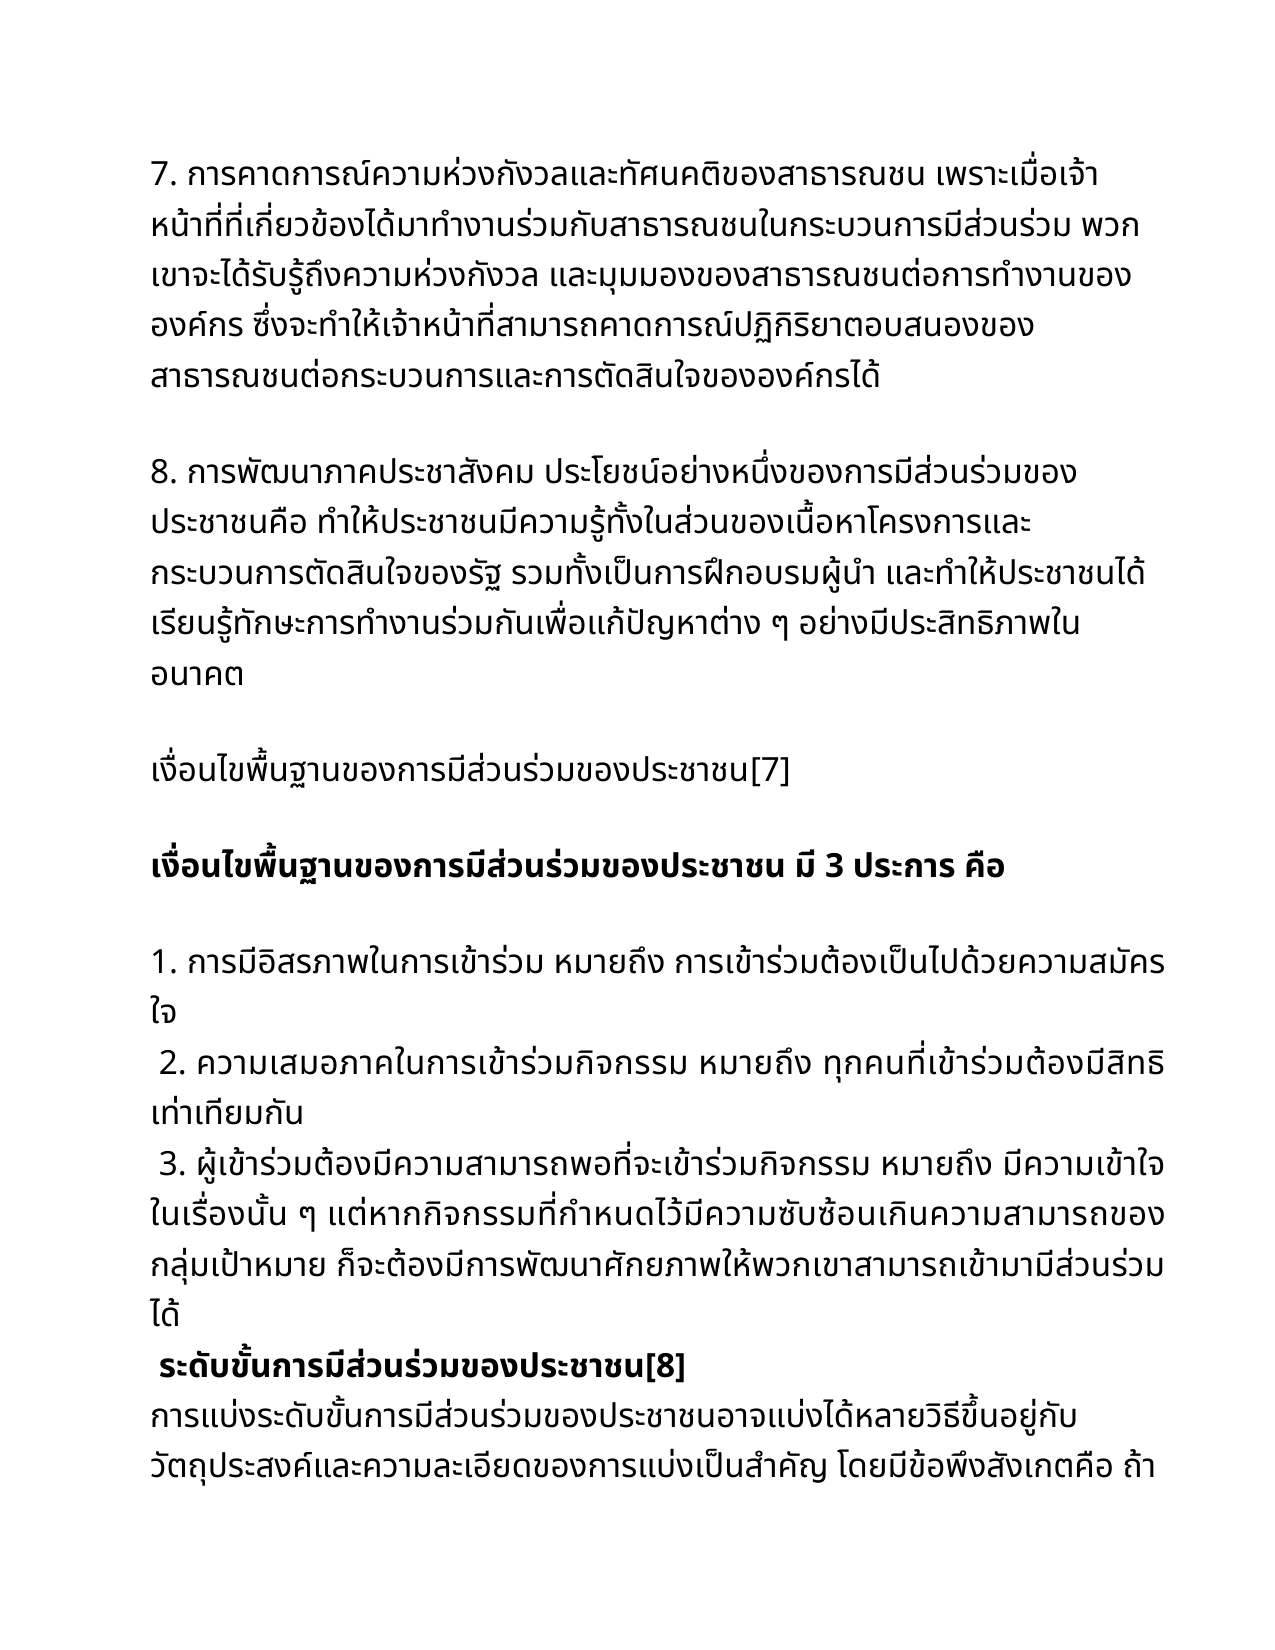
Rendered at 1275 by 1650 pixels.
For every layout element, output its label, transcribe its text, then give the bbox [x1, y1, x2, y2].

text 7. การคาดการณ์ความห่วงกังวลและทัศนคติของสาธารณชน เพราะเมื่อเจ้าหน้าที่ที่เกี่ยวข้องได้มาทำงานร่วมกับสาธารณชนในกระบวนการมีส่วนร่วม พวกเขาจะได้รับรู้ถึงความห่วงกังวล และมุมมองของสาธารณชนต่อการทำงานขององค์กร ซึ่งจะทำให้เจ้าหน้าที่สามารถคาดการณ์ปฏิกิริยาตอบสนองของสาธารณชนต่อกระบวนการและการตัดสินใจขององค์กรได้ [150, 150, 1167, 402]
text 1. การมีอิสรภาพในการเข้าร่วม หมายถึง การเข้าร่วมต้องเป็นไปด้วยความสมัครใจ [150, 937, 1167, 1038]
text 2. ความเสมอภาคในการเข้าร่วมกิจกรรม หมายถึง ทุกคนที่เข้าร่วมต้องมีสิทธิเท่าเทียมกัน [150, 1038, 1167, 1139]
text เงื่อนไขพื้นฐานของการมีส่วนร่วมของประชาชน[7] [150, 745, 1167, 796]
text 8. การพัฒนาภาคประชาสังคม ประโยชน์อย่างหนึ่งของการมีส่วนร่วมของประชาชนคือ ทำให้ประชาชนมีความรู้ทั้งในส่วนของเนื้อหาโครงการและกระบวนการตัดสินใจของรัฐ รวมทั้งเป็นการฝึกอบรมผู้นำ และทำให้ประชาชนได้เรียนรู้ทักษะการทำงานร่วมกันเพื่อแก้ปัญหาต่าง ๆ อย่างมีประสิทธิภาพในอนาคต [150, 448, 1167, 700]
text เงื่อนไขพื้นฐานของการมีส่วนร่วมของประชาชน มี 3 ประการ คือ [150, 841, 1167, 892]
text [150, 1392, 1167, 1493]
text 3. ผู้เข้าร่วมต้องมีความสามารถพอที่จะเข้าร่วมกิจกรรม หมายถึง มีความเข้าใจในเรื่องนั้น ๆ แต่หากกิจกรรมที่กำหนดไว้มีความซับซ้อนเกินความสามารถของกลุ่มเป้าหมาย ก็จะต้องมีการพัฒนาศักยภาพให้พวกเขาสามารถเข้ามามีส่วนร่วมได้ [150, 1139, 1167, 1341]
text ระดับขั้นการมีส่วนร่วมของประชาชน[8] [150, 1341, 1167, 1392]
